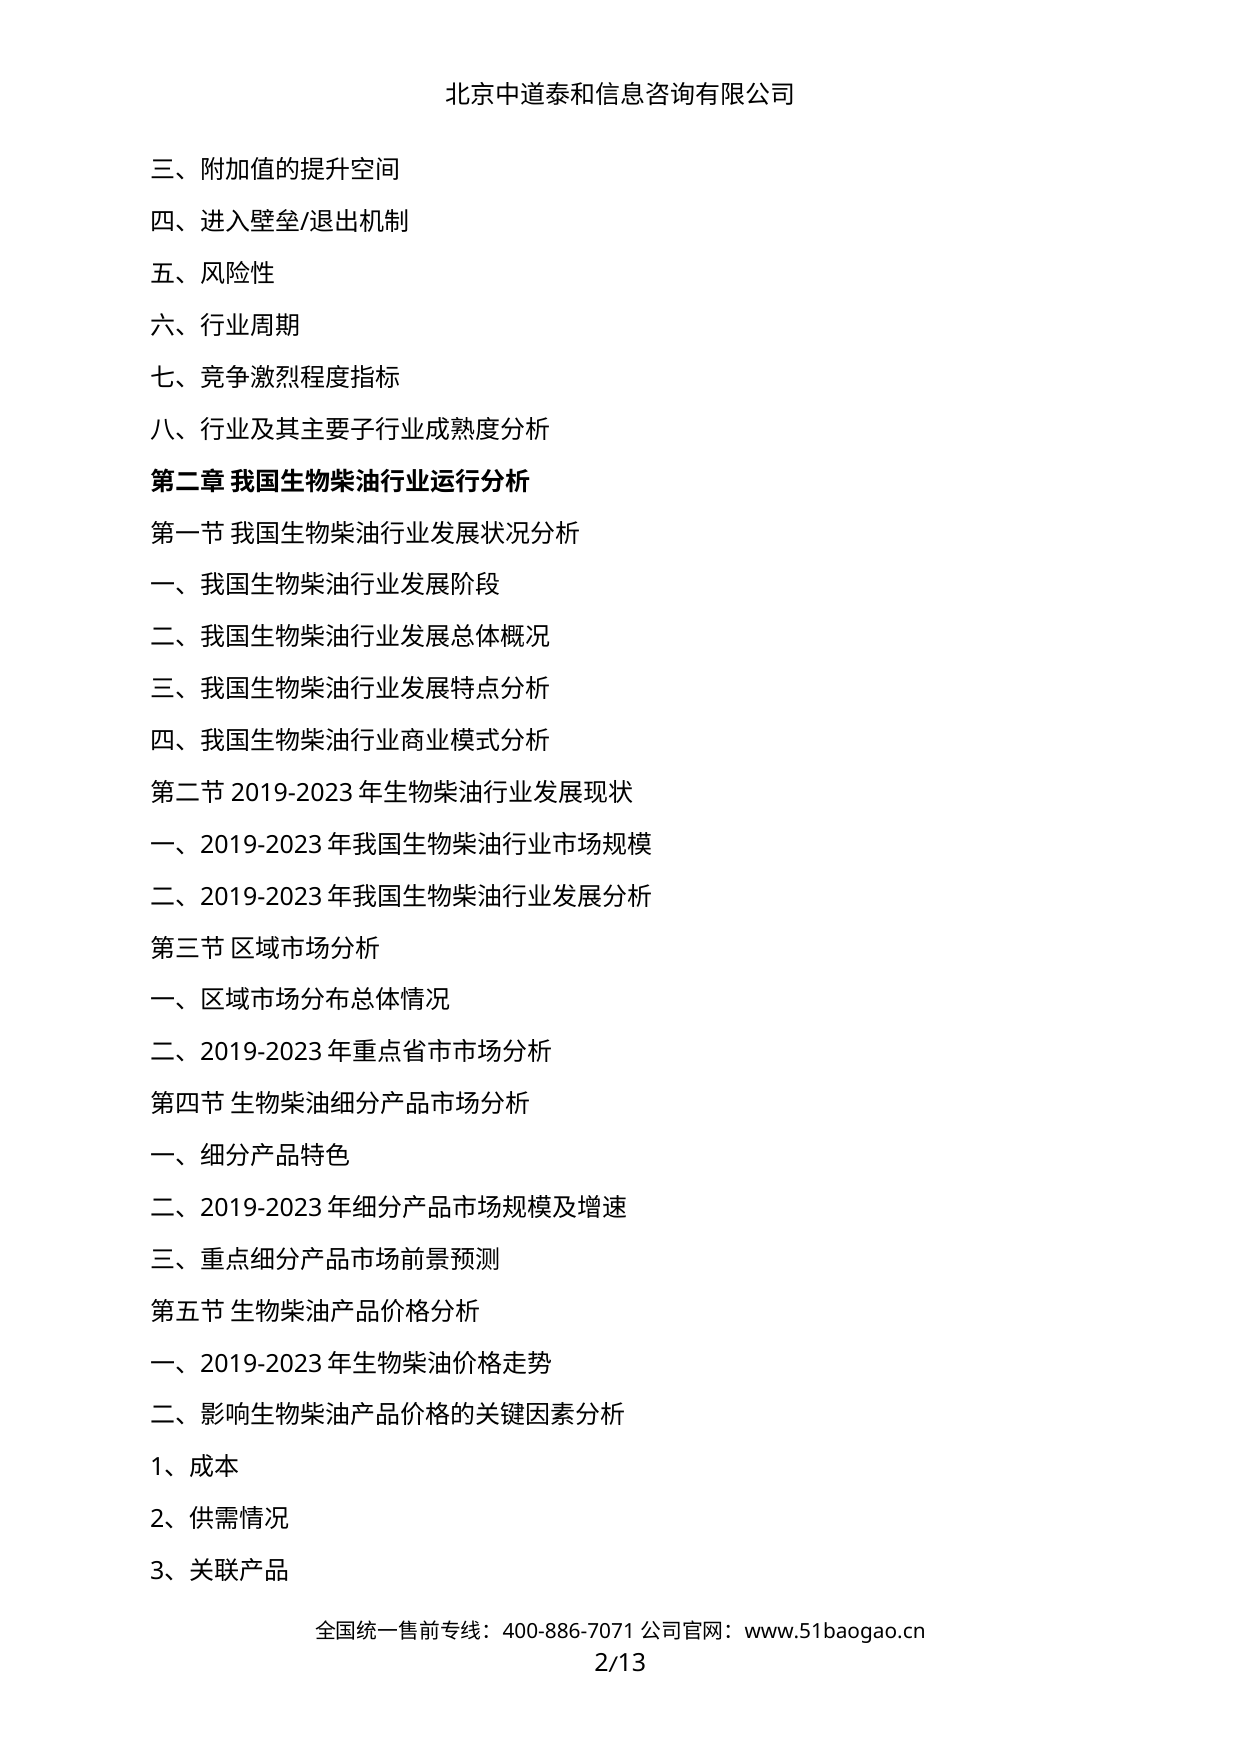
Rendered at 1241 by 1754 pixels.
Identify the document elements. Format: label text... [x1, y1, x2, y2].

text 2、供需情况 [150, 1499, 1090, 1535]
text 1、成本 [150, 1447, 1090, 1483]
text 二、2019-2023年细分产品市场规模及增速 [150, 1187, 1090, 1224]
text 第四节 生物柴油细分产品市场分析 [150, 1084, 1090, 1120]
text 一、2019-2023年生物柴油价格走势 [150, 1343, 1090, 1379]
text 二、我国生物柴油行业发展总体概况 [150, 617, 1090, 653]
text 三、重点细分产品市场前景预测 [150, 1239, 1090, 1276]
text 三、我国生物柴油行业发展特点分析 [150, 669, 1090, 705]
text 第二章 我国生物柴油行业运行分析 [150, 461, 1090, 497]
text 五、风险性 [150, 254, 1090, 290]
text 七、竞争激烈程度指标 [150, 357, 1090, 394]
text 八、行业及其主要子行业成熟度分析 [150, 409, 1090, 446]
text 第一节 我国生物柴油行业发展状况分析 [150, 513, 1090, 549]
text 二、影响生物柴油产品价格的关键因素分析 [150, 1395, 1090, 1431]
text 3、关联产品 [150, 1551, 1090, 1587]
text 一、细分产品特色 [150, 1136, 1090, 1172]
text 四、进入壁垒/退出机制 [150, 202, 1090, 238]
text 一、区域市场分布总体情况 [150, 980, 1090, 1016]
text 第二节 2019-2023年生物柴油行业发展现状 [150, 772, 1090, 809]
text 一、我国生物柴油行业发展阶段 [150, 565, 1090, 601]
text 第五节 生物柴油产品价格分析 [150, 1291, 1090, 1327]
text 第三节 区域市场分析 [150, 928, 1090, 964]
text 二、2019-2023年重点省市市场分析 [150, 1032, 1090, 1068]
text 三、附加值的提升空间 [150, 150, 1090, 186]
text 四、我国生物柴油行业商业模式分析 [150, 721, 1090, 757]
text 一、2019-2023年我国生物柴油行业市场规模 [150, 824, 1090, 861]
text 六、行业周期 [150, 306, 1090, 342]
text 二、2019-2023年我国生物柴油行业发展分析 [150, 876, 1090, 912]
